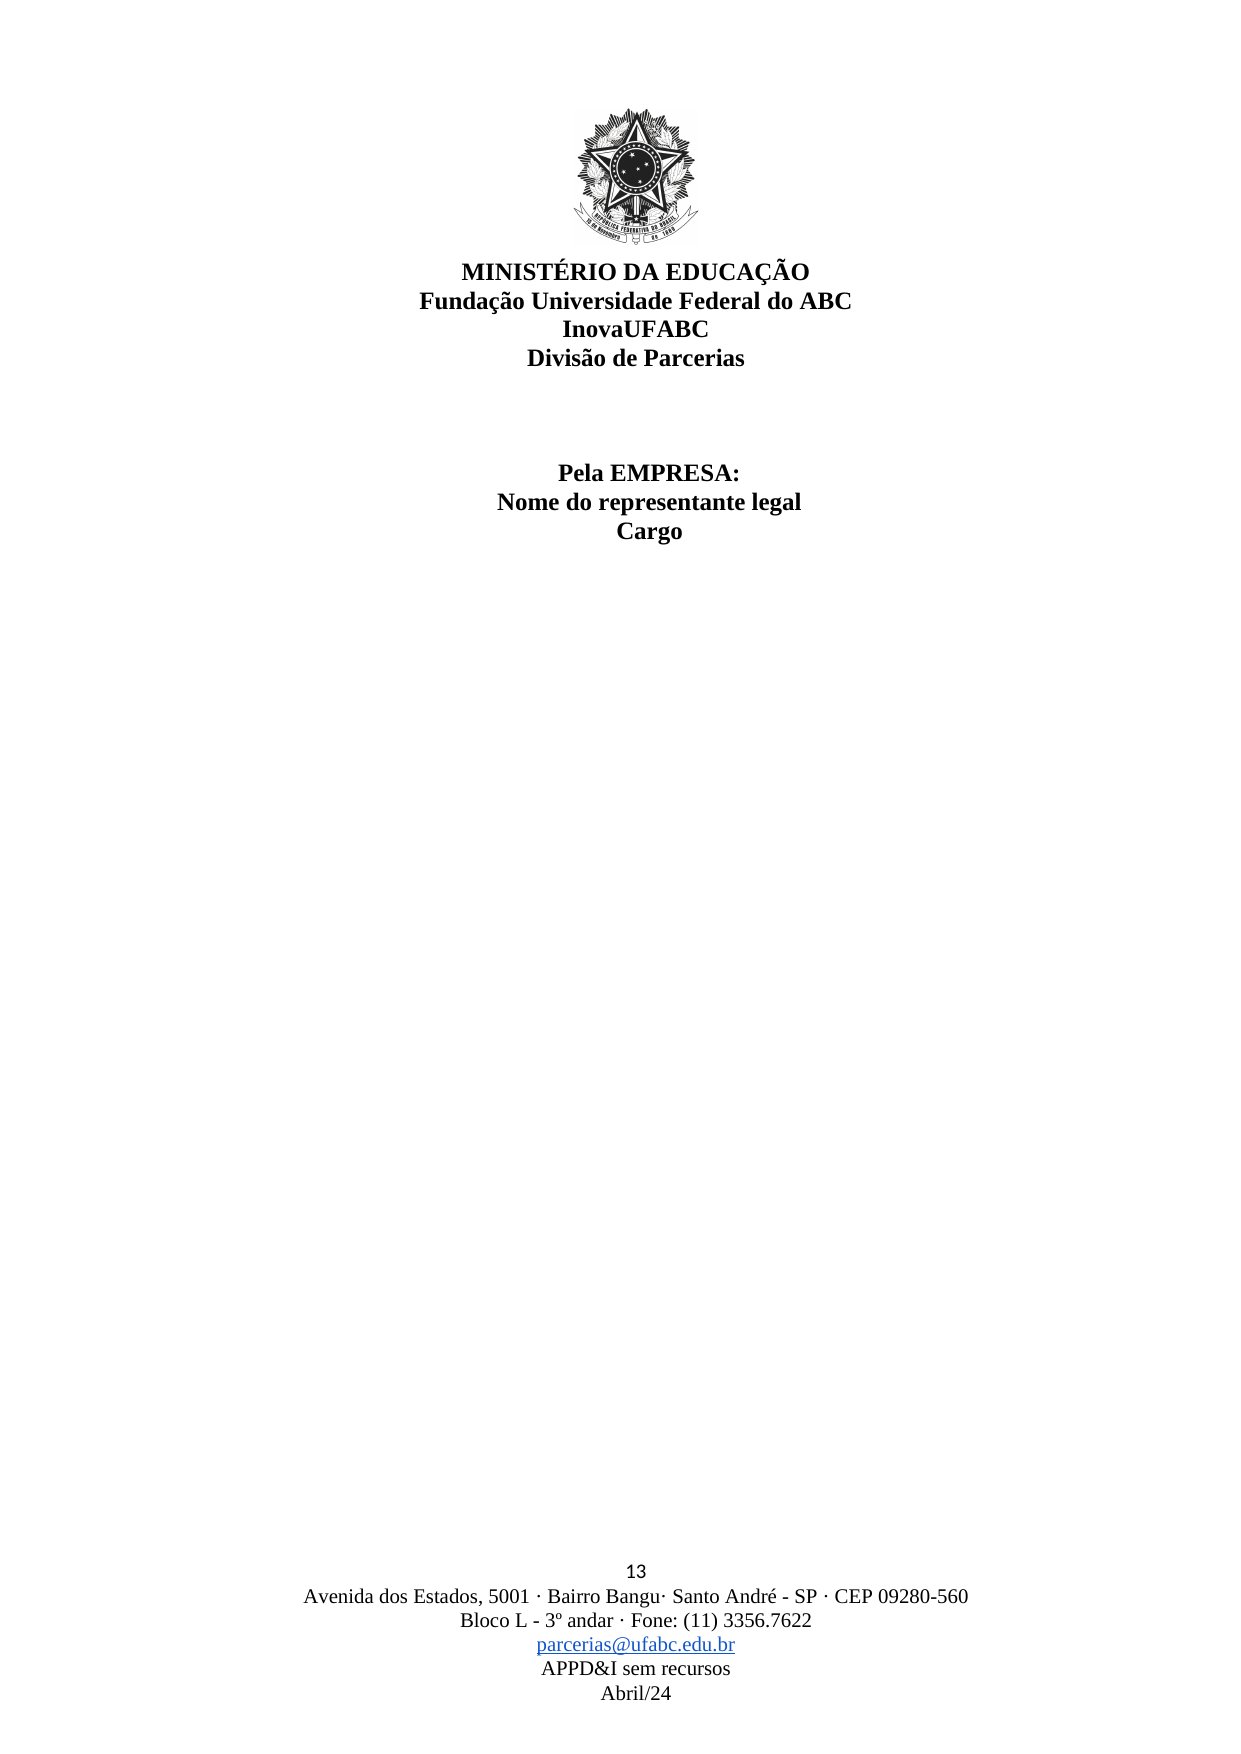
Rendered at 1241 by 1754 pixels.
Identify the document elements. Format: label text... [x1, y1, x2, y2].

picture [573, 108, 699, 245]
text Nome do representante legal [150, 487, 1148, 516]
text Cargo [150, 516, 1148, 544]
text Pela EMPRESA: [150, 458, 1148, 487]
